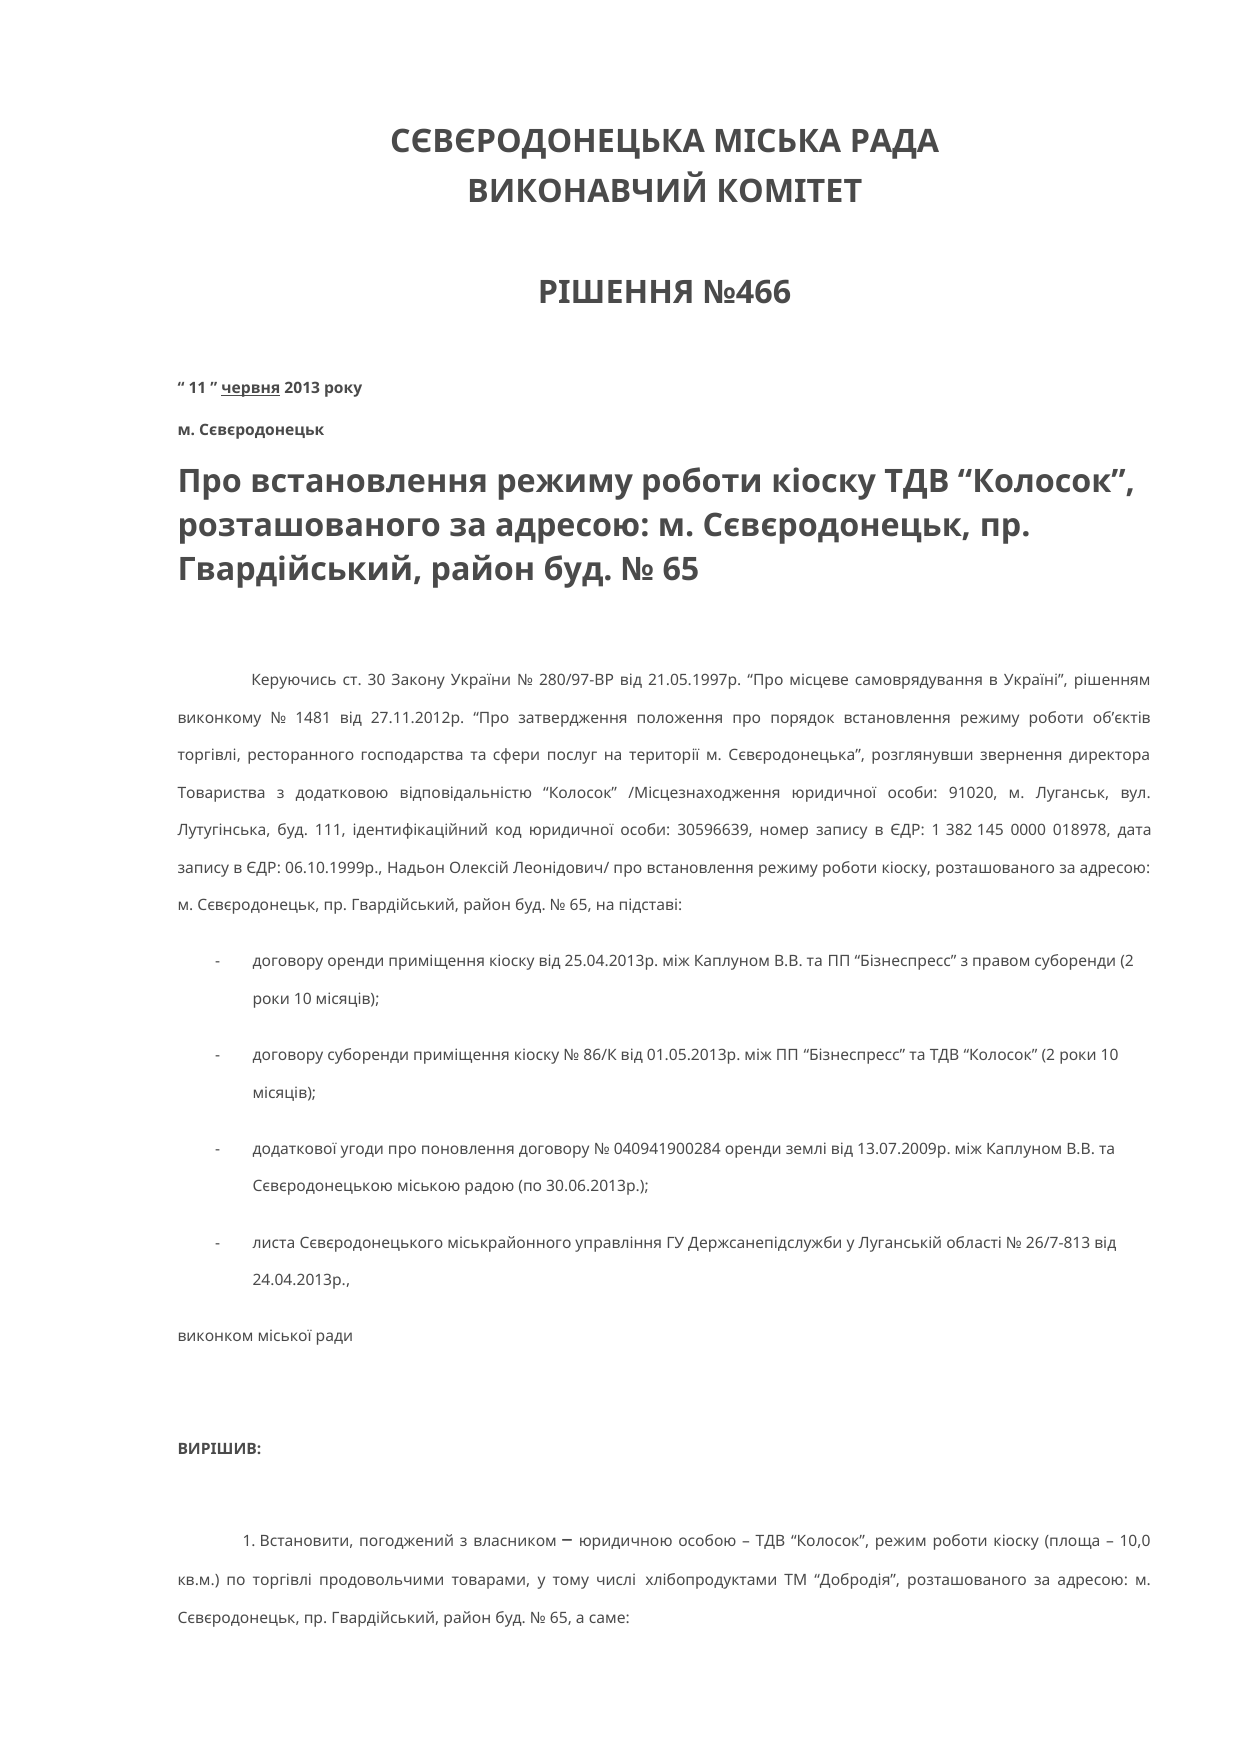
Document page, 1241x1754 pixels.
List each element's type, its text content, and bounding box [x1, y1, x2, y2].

text - договору оренди приміщення кіоску від 25.04.2013р. між Каплуном В.В. та ПП “Бізнеспресс” з правом суборенди (2 роки 10 місяців); [215, 934, 1152, 1009]
text - листа Сєвєродонецького міськрайонного управління ГУ Держсанепідслужби у Луганській області № 26/7-813 від 24.04.2013р., [215, 1215, 1152, 1290]
text виконком міської ради [177, 1309, 1152, 1346]
text - договору суборенди приміщення кіоску № 86/К від 01.05.2013р. між ПП “Бізнеспресс” та ТДВ “Колосок” (2 роки 10 місяців); [215, 1028, 1152, 1103]
text “ 11 ” червня 2013 року [177, 361, 1152, 398]
text СЄВЄРОДОНЕЦЬКА МІСЬКА РАДА [177, 118, 1152, 162]
text Про встановлення режиму роботи кіоску ТДВ “Колосок”, розташованого за адресою: м. Сєвєродонецьк, пр. Гвардійський, район буд. № 65 [177, 458, 1152, 590]
text ВИКОНАВЧИЙ КОМІТЕТ [177, 168, 1152, 212]
text РІШЕННЯ №466 [177, 269, 1152, 313]
text м. Сєвєродонецьк [177, 417, 1152, 439]
text - додаткової угоди про поновлення договору № 040941900284 оренди землі від 13.07.2009р. між Каплуном В.В. та Сєвєродонецькою міською радою (по 30.06.2013р.); [215, 1121, 1152, 1196]
text Керуючись ст. 30 Закону України № 280/97-ВР від 21.05.1997р. “Про місцеве самоврядування в Україні”, рішенням виконкому № 1481 від 27.11.2012р. “Про затвердження положення про порядок встановлення режиму роботи об’єктів торгівлі, ресторанного господарства та сфери послуг на території м. Сєвєродонецька”, розглянувши звернення директора Товариства з додатковою відповідальністю “Колосок” /Місцезнаходження юридичної особи: 91020, м. Луганськ, вул. Лутугінська, буд. 111, ідентифікаційний код юридичної особи: 30596639, номер запису в ЄДР: 1 382 145 0000 018978, дата запису в ЄДР: 06.10.1999р., Надьон Олексій Леонідович/ про встановлення режиму роботи кіоску, розташованого за адресою: м. Сєвєродонецьк, пр. Гвардійський, район буд. № 65, на підставі: [177, 653, 1152, 915]
text 1. Встановити, погоджений з власником – юридичною особою – ТДВ “Колосок”, режим роботи кіоску (площа – 10,0 кв.м.) по торгівлі продовольчими товарами, у тому числі хлібопродуктами ТМ “Добродія”, розташованого за адресою: м. Сєвєродонецьк, пр. Гвардійський, район буд. № 65, а саме: [177, 1515, 1152, 1628]
text ВИРІШИВ: [177, 1421, 1152, 1459]
